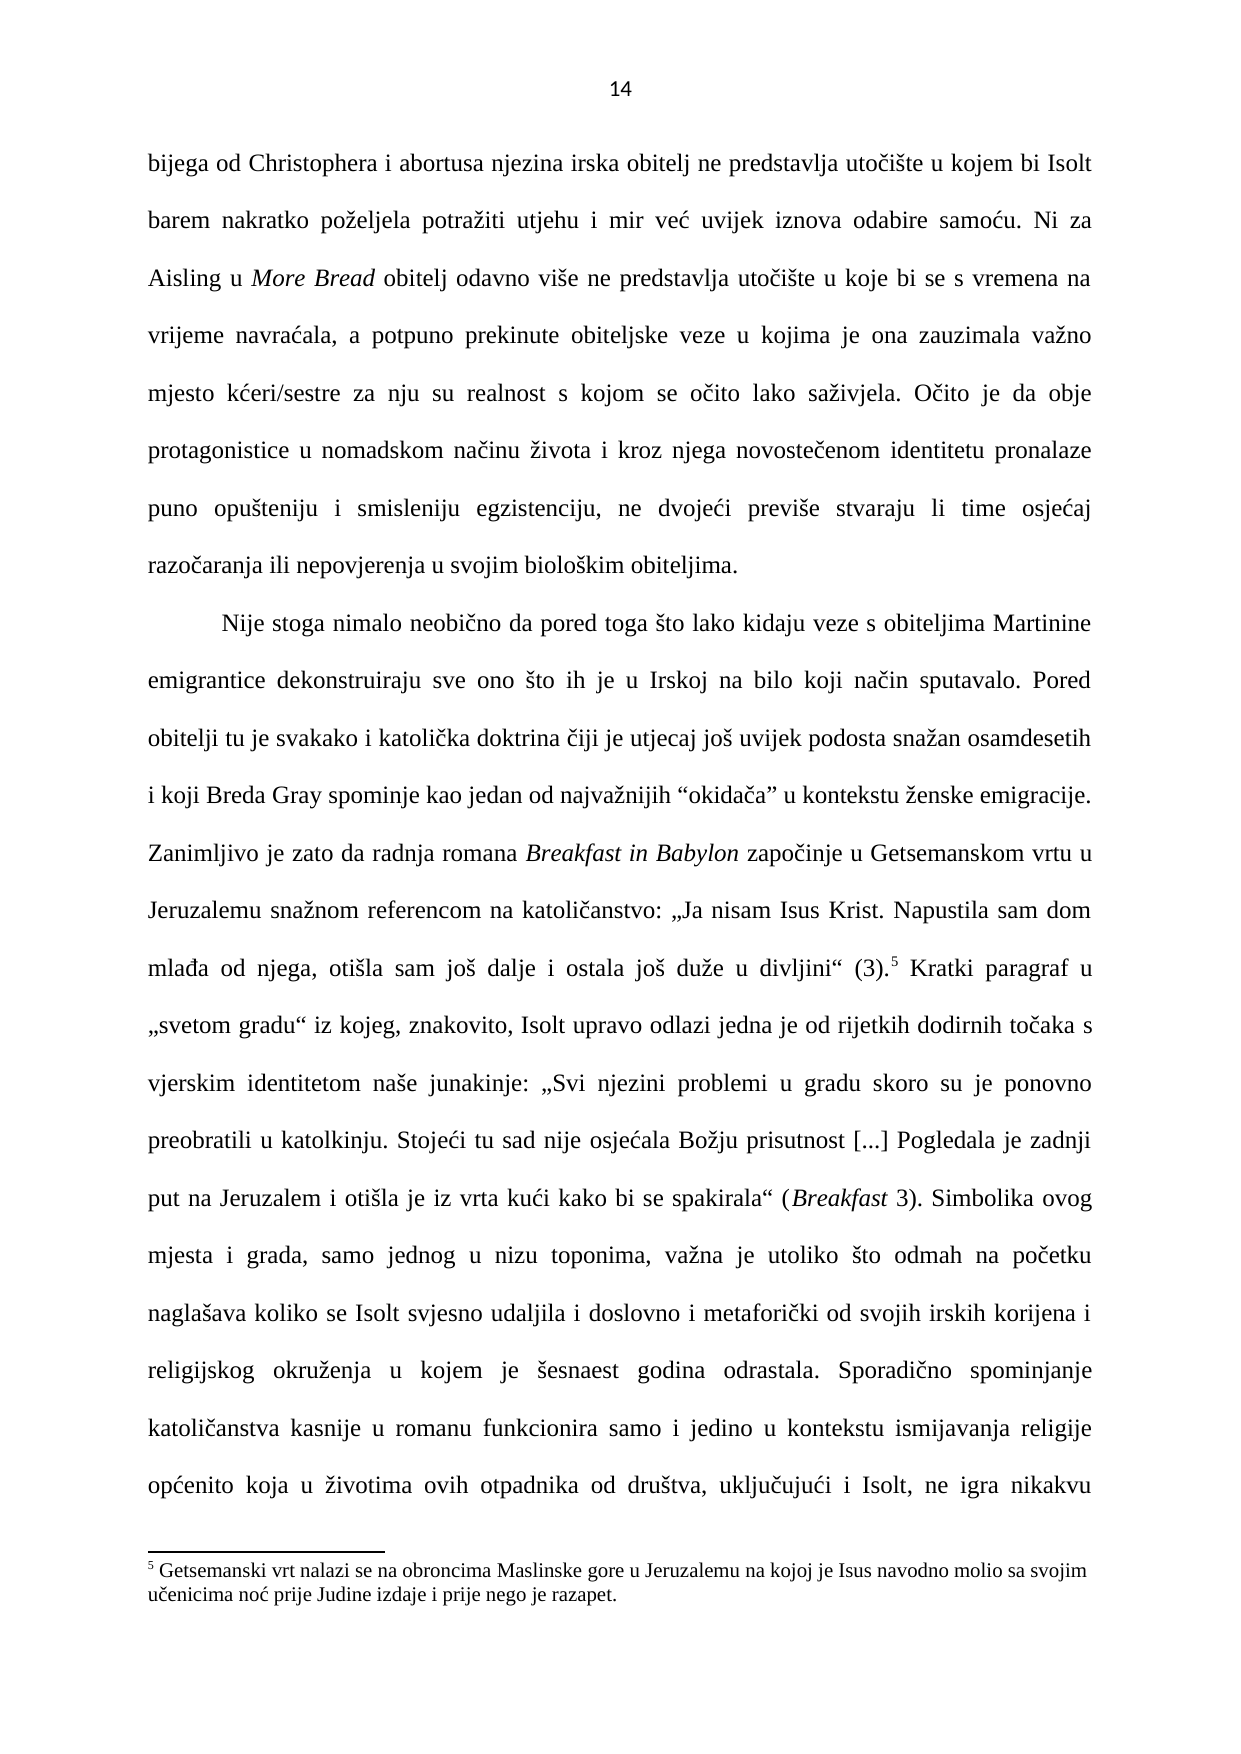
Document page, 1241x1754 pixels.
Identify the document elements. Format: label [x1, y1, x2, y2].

text [148, 148, 1093, 579]
text [148, 608, 1093, 1499]
